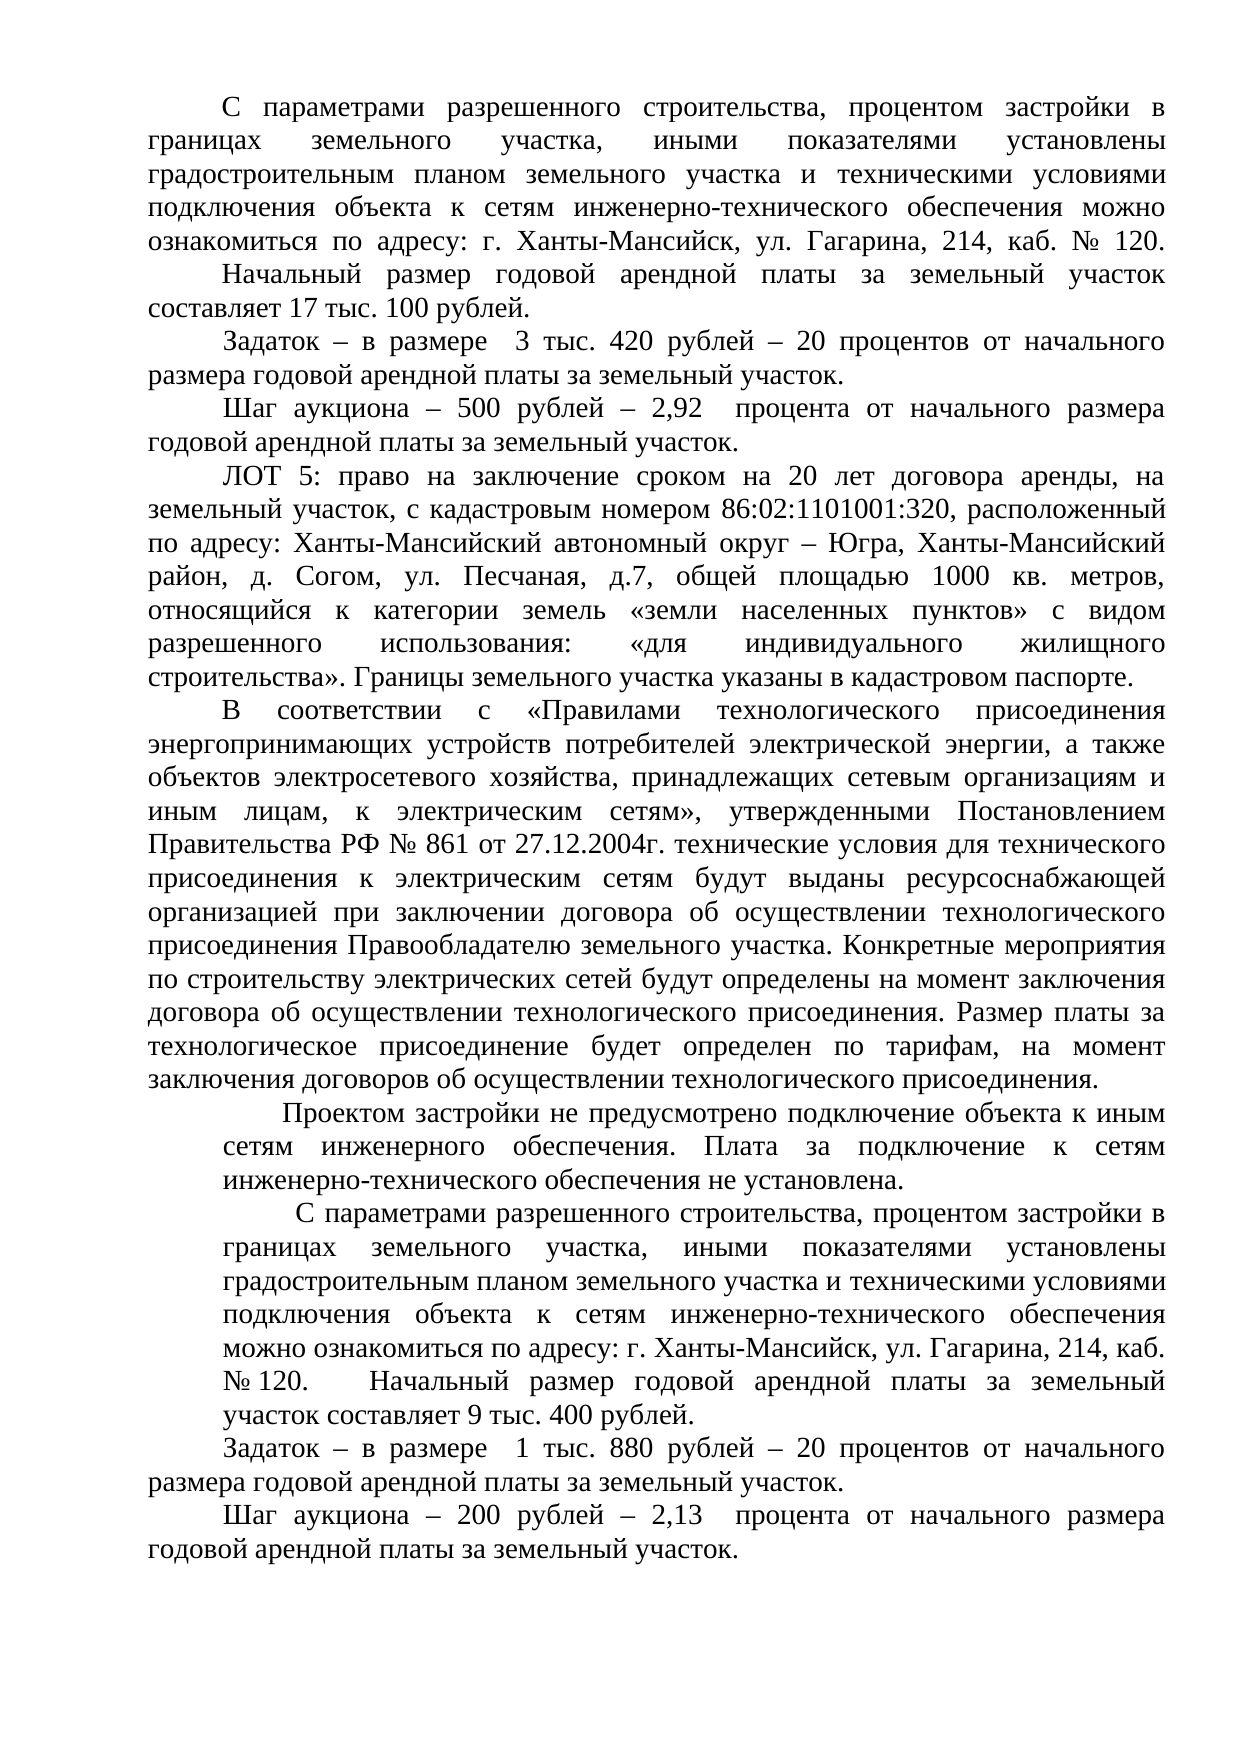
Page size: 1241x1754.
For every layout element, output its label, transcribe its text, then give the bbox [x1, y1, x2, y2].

text Задаток – в размере 3 тыс. 420 рублей – 20 процентов от начального размера годовой арендной платы за земельный участок. [148, 323, 1166, 391]
list С параметрами разрешенного строительства, процентом застройки в границах земельного участка, иными показателями установлены градостроительным планом земельного участка и техническими условиями подключения объекта к сетям инженерно-технического обеспечения можно ознакомиться по адресу: г. Ханты-Мансийск, ул. Гагарина, 214, каб. № 120. Начальный размер годовой арендной платы за земельный участок составляет 17 тыс. 100 рублей. [148, 156, 1166, 323]
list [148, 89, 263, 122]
list С параметрами разрешенного строительства, процентом застройки в границах земельного участка, иными показателями установлены градостроительным планом земельного участка и техническими условиями подключения объекта к сетям инженерно-технического обеспечения можно ознакомиться по адресу: г. Ханты-Мансийск, ул. Гагарина, 214, каб. № 120. Начальный размер годовой арендной платы за земельный участок составляет 9 тыс. 400 рублей. [223, 1263, 1166, 1430]
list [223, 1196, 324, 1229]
text Задаток – в размере 1 тыс. 880 рублей – 20 процентов от начального размера годовой арендной платы за земельный участок. [148, 1430, 1166, 1497]
text В соответствии с «Правилами технологического присоединения энергопринимающих устройств потребителей электрической энергии, а также объектов электросетевого хозяйства, принадлежащих сетевым организациям и иным лицам, к электрическим сетям», утвержденными Постановлением Правительства РФ № 861 от 27.12.2004г. технические условия для технического присоединения к электрическим сетям будут выданы ресурсоснабжающей организацией при заключении договора об осуществлении технологического присоединения Правообладателю земельного участка. Конкретные мероприятия по строительству электрических сетей будут определены на момент заключения договора об осуществлении технологического присоединения. Размер платы за технологическое присоединение будет определен по тарифам, на момент заключения договоров об осуществлении технологического присоединения. [148, 692, 1166, 1095]
text Шаг аукциона – 200 рублей – 2,13 процента от начального размера годовой арендной платы за земельный участок. [148, 1497, 1166, 1564]
list Проектом застройки не предусмотрено подключение объекта к иным сетям инженерного обеспечения. Плата за подключение к сетям инженерно-технического обеспечения не установлена. [223, 1095, 1166, 1196]
text Шаг аукциона – 500 рублей – 2,92 процента от начального размера годовой арендной платы за земельный участок. [148, 391, 1166, 458]
text ЛОТ 5: право на заключение сроком на 20 лет договора аренды, на земельный участок, с кадастровым номером 86:02:1101001:320, расположенный по адресу: Ханты-Мансийский автономный округ – Югра, Ханты-Мансийский район, д. Согом, ул. Песчаная, д.7, общей площадью 1000 кв. метров, относящийся к категории земель «земли населенных пунктов» с видом разрешенного использования: «для индивидуального жилищного строительства». Границы земельного участка указаны в кадастровом паспорте. [148, 458, 1166, 692]
